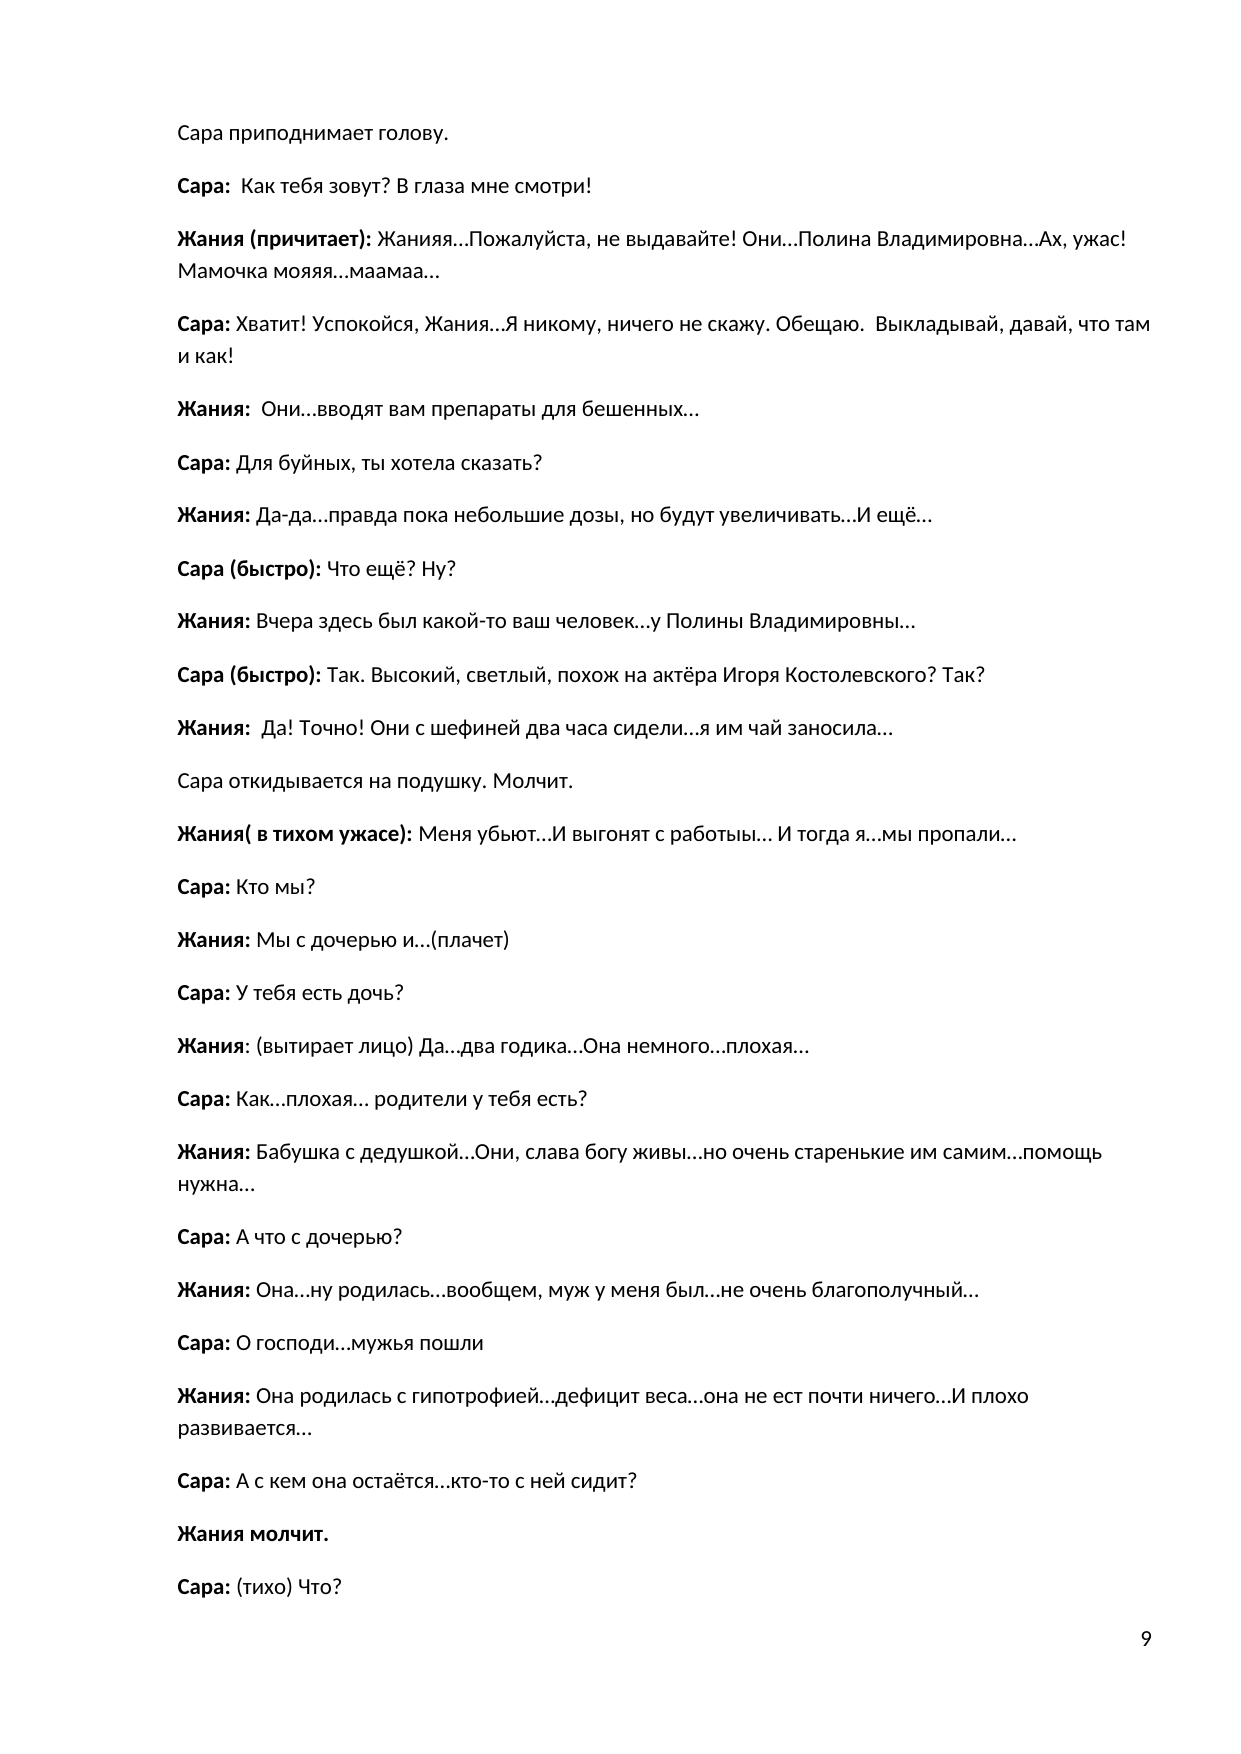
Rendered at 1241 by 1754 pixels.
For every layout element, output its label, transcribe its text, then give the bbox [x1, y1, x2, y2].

text Жания: Да! Точно! Они с шефиней два часа сидели…я им чай заносила… [177, 713, 1152, 741]
text Сара: А что с дочерью? [177, 1222, 1152, 1250]
text Жания: Она родилась с гипотрофией…дефицит веса…она не ест почти ничего…И плохо развивается… [177, 1381, 1152, 1441]
text Сара: А с кем она остаётся…кто-то с ней сидит? [177, 1466, 1152, 1494]
text Жания: Она…ну родилась…вообщем, муж у меня был…не очень благополучный… [177, 1275, 1152, 1303]
text Сара: Хватит! Успокойся, Жания…Я никому, ничего не скажу. Обещаю. Выкладывай, давай, что там и как! [177, 309, 1152, 369]
text Жания( в тихом ужасе): Меня убьют…И выгонят с работыы… И тогда я…мы пропали… [177, 819, 1152, 847]
text Сара (быстро): Что ещё? Ну? [177, 554, 1152, 582]
text Сара откидывается на подушку. Молчит. [177, 766, 1152, 794]
text Жания: (вытирает лицо) Да…два годика…Она немного…плохая… [177, 1031, 1152, 1059]
text Сара: (тихо) Что? [177, 1572, 1152, 1600]
text Жания: Бабушка с дедушкой…Они, слава богу живы…но очень старенькие им самим…помощь нужна… [177, 1137, 1152, 1197]
text Сара: О господи…мужья пошли [177, 1328, 1152, 1356]
text Жания молчит. [177, 1519, 1152, 1547]
text Жания: Вчера здесь был какой-то ваш человек…у Полины Владимировны… [177, 607, 1152, 635]
text Жания: Да-да…правда пока небольшие дозы, но будут увеличивать…И ещё… [177, 501, 1152, 529]
text Жания (причитает): Жанияя…Пожалуйста, не выдавайте! Они…Полина Владимировна…Ах, ужас! Мамочка мояяя…маамаа… [177, 224, 1152, 284]
text Сара (быстро): Так. Высокий, светлый, похож на актёра Игоря Костолевского? Так? [177, 660, 1152, 688]
text Сара: Для буйных, ты хотела сказать? [177, 448, 1152, 476]
text Сара: Кто мы? [177, 872, 1152, 900]
text Сара: Как…плохая… родители у тебя есть? [177, 1084, 1152, 1112]
text Жания: Мы с дочерью и…(плачет) [177, 925, 1152, 953]
text Сара: У тебя есть дочь? [177, 978, 1152, 1006]
text Сара приподнимает голову. [177, 118, 1152, 146]
text Сара: Как тебя зовут? В глаза мне смотри! [177, 171, 1152, 199]
text Жания: Они…вводят вам препараты для бешенных… [177, 394, 1152, 423]
